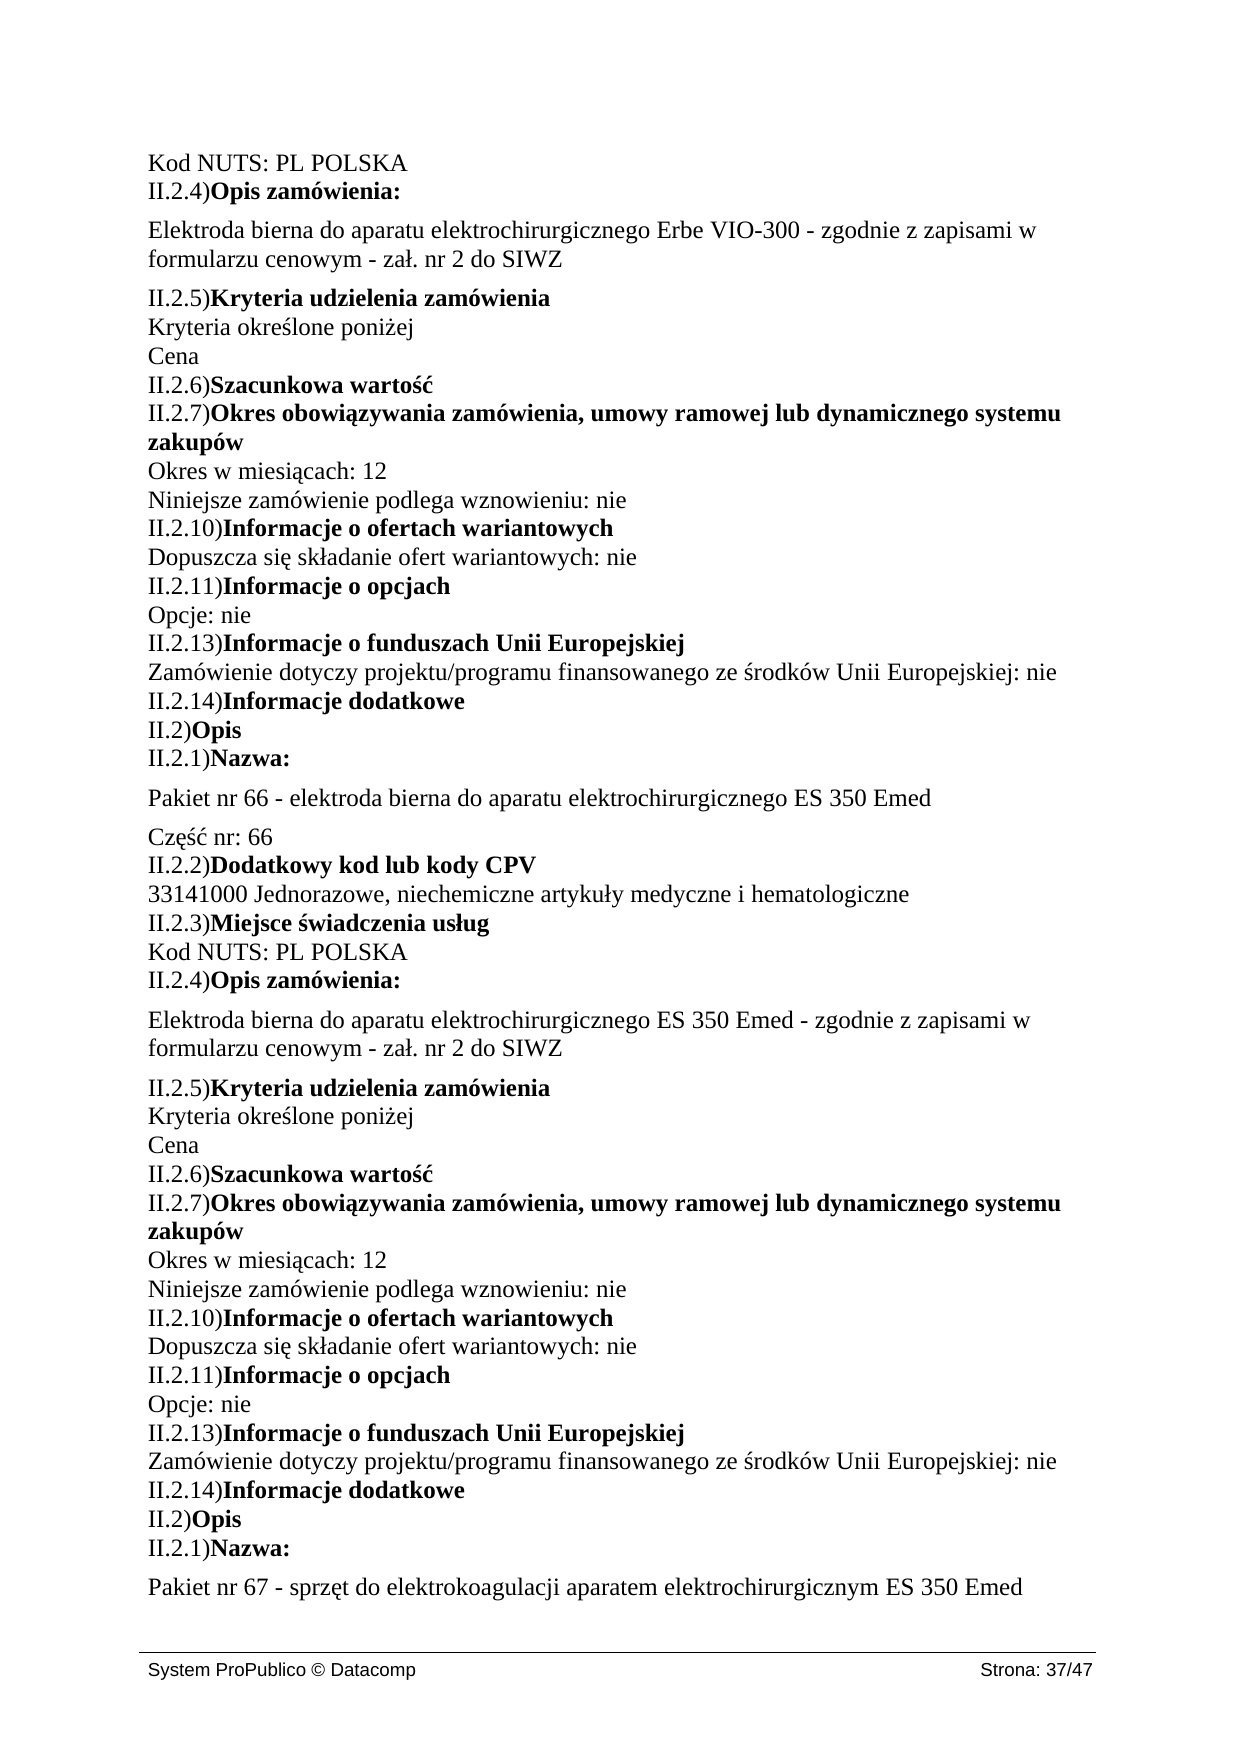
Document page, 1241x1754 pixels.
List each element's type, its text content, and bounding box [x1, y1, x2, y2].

text II.2.14)Informacje dodatkowe [148, 1475, 1107, 1504]
text II.2.11)Informacje o opcjach [148, 1360, 1107, 1389]
text Pakiet nr 67 - sprzęt do elektrokoagulacji aparatem elektrochirurgicznym ES 350 Emed [148, 1572, 1107, 1601]
text Cena [148, 341, 1107, 370]
text Kod NUTS: PL POLSKA [148, 148, 1107, 176]
text II.2.13)Informacje o funduszach Unii Europejskiej [148, 628, 1107, 657]
text II.2)Opis [148, 715, 1107, 743]
text II.2.4)Opis zamówienia: [148, 966, 1107, 994]
text Niniejsze zamówienie podlega wznowieniu: nie [148, 485, 1107, 513]
text Kod NUTS: PL POLSKA [148, 937, 1107, 966]
text Dopuszcza się składanie ofert wariantowych: nie [148, 1331, 1107, 1360]
text Zamówienie dotyczy projektu/programu finansowanego ze środków Unii Europejskiej: nie [148, 657, 1107, 686]
text II.2.5)Kryteria udzielenia zamówienia [148, 283, 1107, 312]
text II.2.6)Szacunkowa wartość [148, 1159, 1107, 1188]
text II.2.1)Nazwa: [148, 743, 1107, 772]
text Zamówienie dotyczy projektu/programu finansowanego ze środków Unii Europejskiej: nie [148, 1446, 1107, 1475]
text Opcje: nie [148, 1389, 1107, 1418]
text Okres w miesiącach: 12 [148, 1245, 1107, 1274]
text Dopuszcza się składanie ofert wariantowych: nie [148, 542, 1107, 571]
text II.2.6)Szacunkowa wartość [148, 370, 1107, 398]
text II.2.10)Informacje o ofertach wariantowych [148, 1303, 1107, 1331]
text II.2.7)Okres obowiązywania zamówienia, umowy ramowej lub dynamicznego systemu zakupów [148, 398, 1107, 456]
text Opcje: nie [148, 600, 1107, 628]
text Okres w miesiącach: 12 [148, 456, 1107, 485]
text II.2.5)Kryteria udzielenia zamówienia [148, 1073, 1107, 1101]
text Kryteria określone poniżej [148, 312, 1107, 341]
text II.2.11)Informacje o opcjach [148, 571, 1107, 600]
text 33141000 Jednorazowe, niechemiczne artykuły medyczne i hematologiczne [148, 879, 1107, 908]
text II.2.14)Informacje dodatkowe [148, 686, 1107, 715]
text Część nr: 66 [148, 822, 1107, 851]
text II.2.10)Informacje o ofertach wariantowych [148, 513, 1107, 542]
text Elektroda bierna do aparatu elektrochirurgicznego ES 350 Emed - zgodnie z zapisami w formularzu cenowym - zał. nr 2 do SIWZ [148, 1005, 1107, 1062]
text Cena [148, 1130, 1107, 1159]
text II.2.4)Opis zamówienia: [148, 176, 1107, 205]
text Elektroda bierna do aparatu elektrochirurgicznego Erbe VIO-300 - zgodnie z zapisami w formularzu cenowym - zał. nr 2 do SIWZ [148, 216, 1107, 273]
text Niniejsze zamówienie podlega wznowieniu: nie [148, 1274, 1107, 1303]
text II.2.1)Nazwa: [148, 1533, 1107, 1561]
text Kryteria określone poniżej [148, 1101, 1107, 1130]
text Pakiet nr 66 - elektroda bierna do aparatu elektrochirurgicznego ES 350 Emed [148, 783, 1107, 811]
text II.2.3)Miejsce świadczenia usług [148, 908, 1107, 937]
text II.2.13)Informacje o funduszach Unii Europejskiej [148, 1418, 1107, 1446]
text II.2.2)Dodatkowy kod lub kody CPV [148, 851, 1107, 879]
text II.2)Opis [148, 1504, 1107, 1533]
text II.2.7)Okres obowiązywania zamówienia, umowy ramowej lub dynamicznego systemu zakupów [148, 1188, 1107, 1245]
